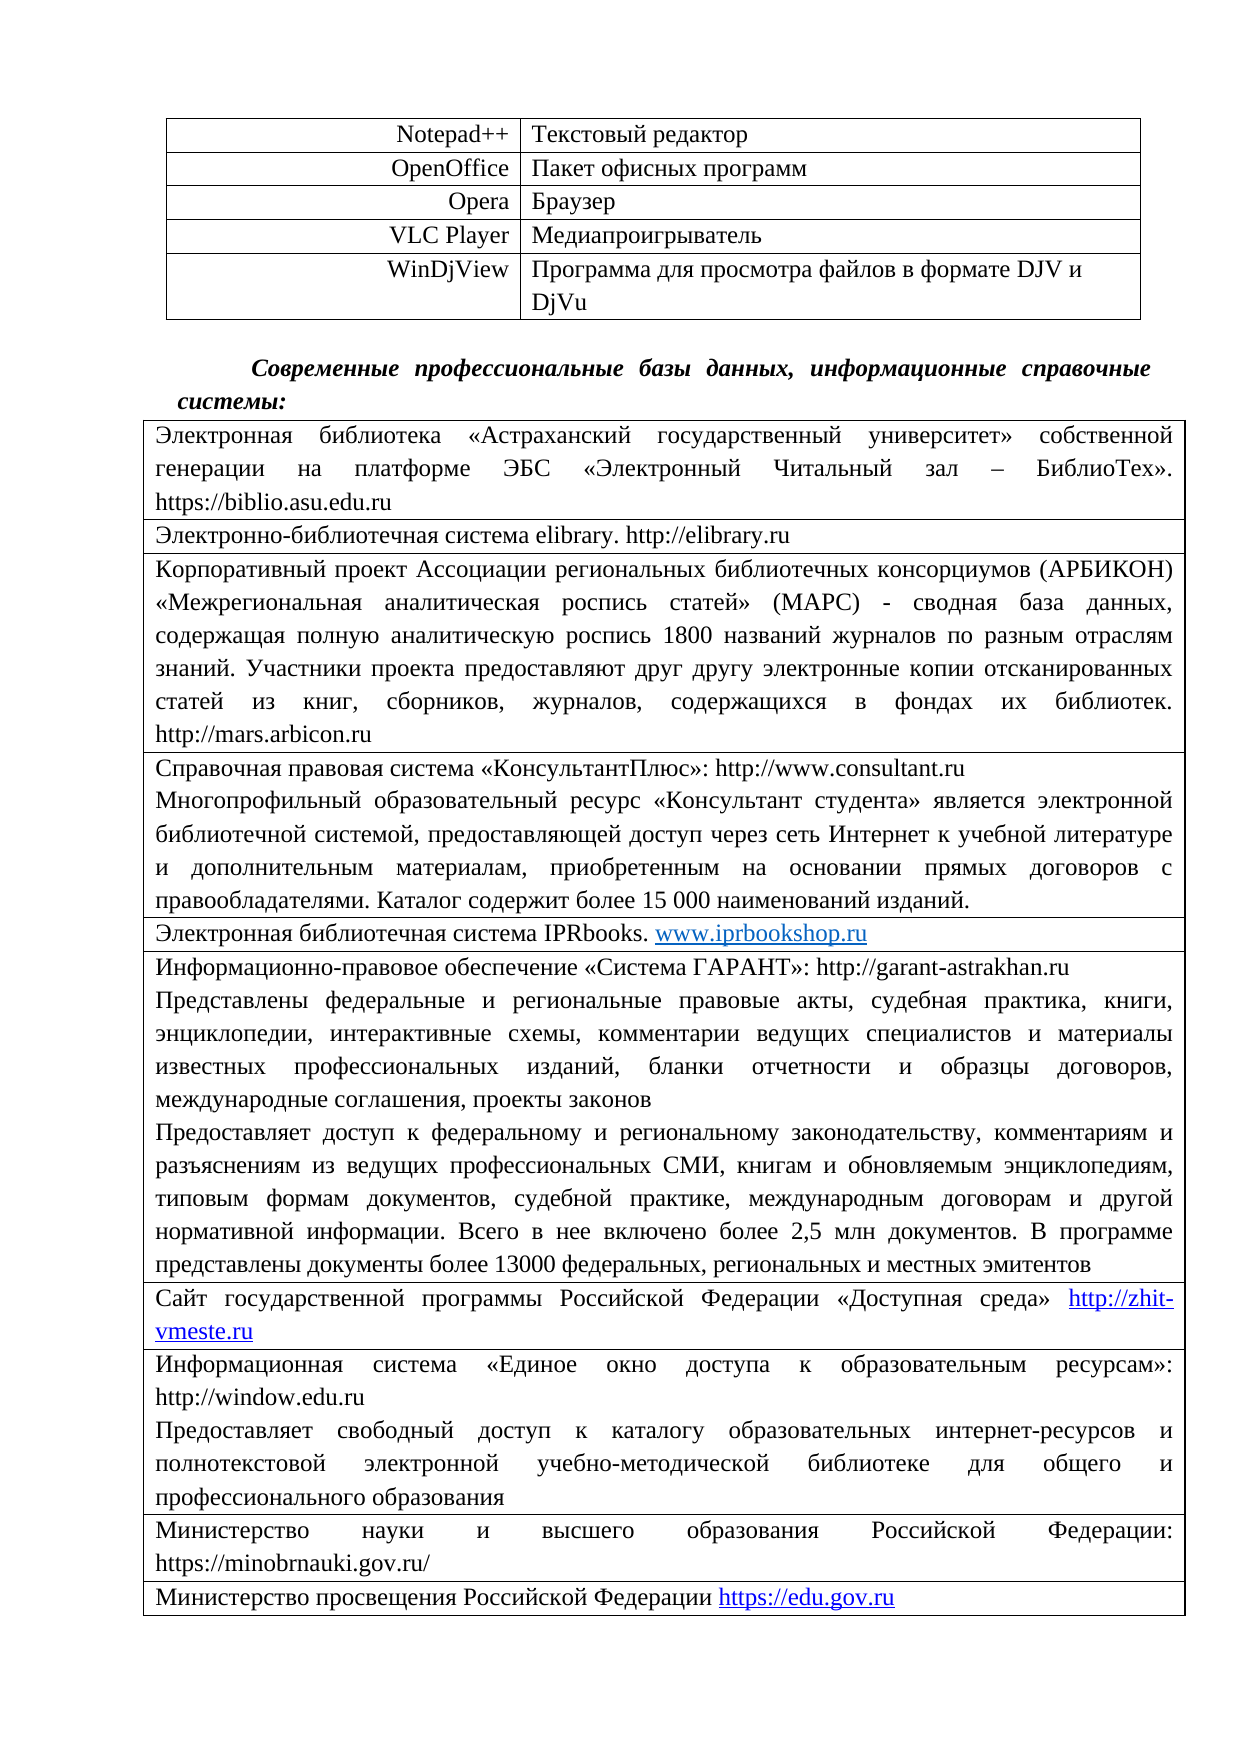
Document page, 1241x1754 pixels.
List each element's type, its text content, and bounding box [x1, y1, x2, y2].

table_cell Информационная система «Единое окно доступа к образовательным ресурсам»: http://window.edu.ru Предоставляет свободный доступ к каталогу образовательных интернет-ресурсов и полнотекстовой электронной учебно-методической библиотеке для общего и профессионального образования [144, 1350, 1184, 1514]
table_cell Электронно-библиотечная система elibrary. http://elibrary.ru [144, 520, 1184, 553]
text Современные профессиональные базы данных, информационные справочные системы: [177, 353, 1152, 415]
table_cell WinDjView [167, 254, 520, 319]
table_cell Электронная библиотечная система IPRbooks. www.iprbookshop.ru [144, 918, 1184, 951]
table_header Электронная библиотека «Астраханский государственный университет» собственной генерации на платформе ЭБС «Электронный Читальный зал – БиблиоТех». https://biblio.asu.edu.ru [144, 421, 1184, 519]
table_cell Notepad++ [167, 119, 520, 152]
table_cell Корпоративный проект Ассоциации региональных библиотечных консорциумов (АРБИКОН) «Межрегиональная аналитическая роспись статей» (МАРС) - сводная база данных, содержащая полную аналитическую роспись 1800 названий журналов по разным отраслям знаний. Участники проекта предоставляют друг другу электронные копии отсканированных статей из книг, сборников, журналов, содержащихся в фондах их библиотек. http://mars.arbicon.ru [144, 554, 1184, 752]
table_cell OpenOffice [167, 153, 520, 185]
table_cell Информационно-правовое обеспечение «Система ГАРАНТ»: http://garant-astrakhan.ru Представлены федеральные и региональные правовые акты, судебная практика, книги, энциклопедии, интерактивные схемы, комментарии ведущих специалистов и материалы известных профессиональных изданий, бланки отчетности и образцы договоров, международные соглашения, проекты законов Предоставляет доступ к федеральному и региональному законодательству, комментариям и разъяснениям из ведущих профессиональных СМИ, книгам и обновляемым энциклопедиям, типовым формам документов, судебной практике, международным договорам и другой нормативной информации. Всего в нее включено более 2,5 млн документов. В программе представлены документы более 13000 федеральных, региональных и местных эмитентов [144, 952, 1184, 1282]
table_cell Opera [167, 186, 520, 219]
table_cell Пакет офисных программ [521, 153, 1140, 185]
table_cell Текстовый редактор [521, 119, 1140, 152]
table_cell Министерство науки и высшего образования Российской Федерации: https://minobrnauki.gov.ru/ [144, 1515, 1184, 1581]
table_cell Браузер [521, 186, 1140, 219]
table_cell Справочная правовая система «КонсультантПлюс»: http://www.consultant.ru Многопрофильный образовательный ресурс «Консультант студента» является электронной библиотечной системой, предоставляющей доступ через сеть Интернет к учебной литературе и дополнительным материалам, приобретенным на основании прямых договоров с правообладателями. Каталог содержит более 15 000 наименований изданий. [144, 753, 1184, 917]
table_cell Программа для просмотра файлов в формате DJV и DjVu [521, 254, 1140, 319]
table_cell VLC Player [167, 220, 520, 253]
table_cell Министерство просвещения Российской Федерации https://edu.gov.ru [144, 1582, 1184, 1614]
table_cell Медиапроигрыватель [521, 220, 1140, 253]
table_cell Сайт государственной программы Российской Федерации «Доступная среда» http://zhit-vmeste.ru [144, 1283, 1184, 1348]
